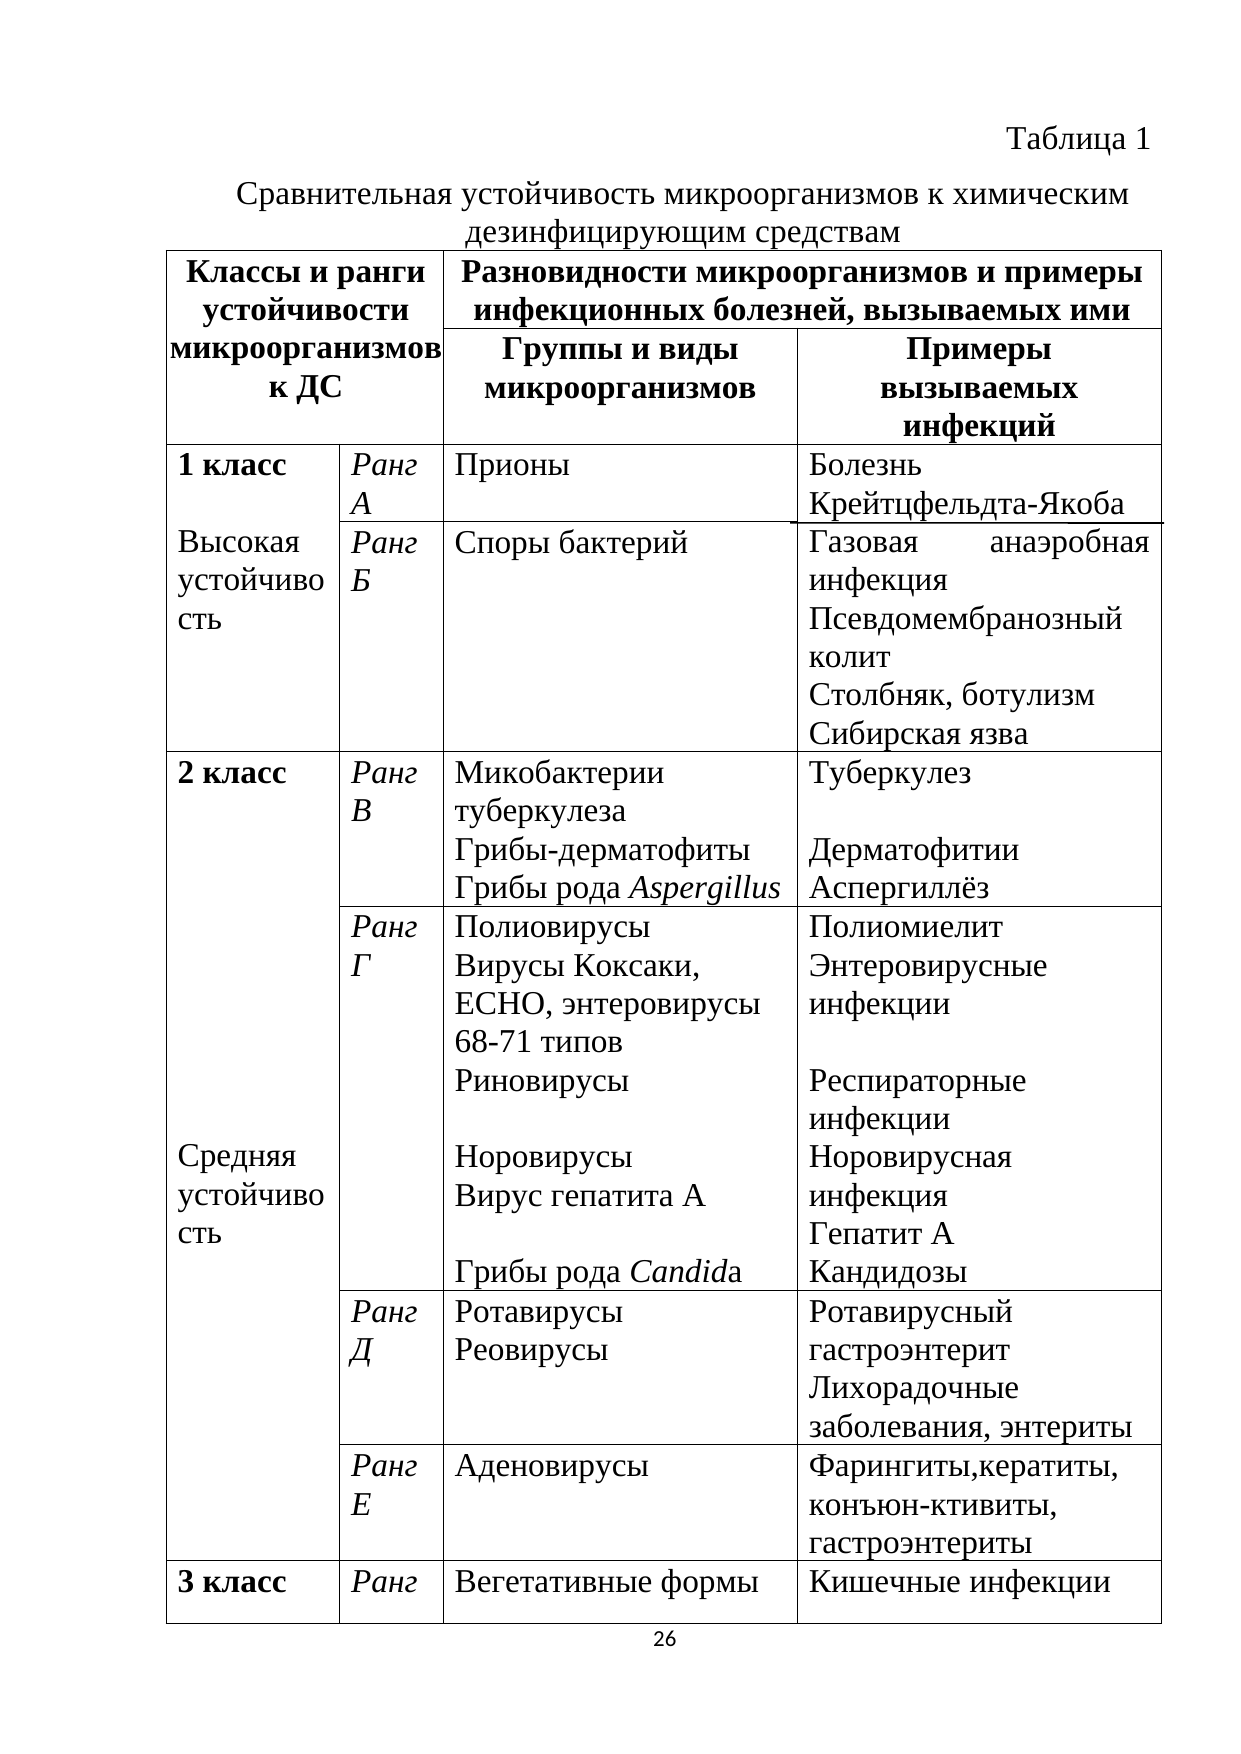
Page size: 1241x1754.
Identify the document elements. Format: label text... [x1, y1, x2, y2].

table_cell Ротавирусный гастроэнтерит Лихорадочные заболевания, энтериты [798, 1291, 1161, 1444]
table_cell Фарингиты,кератиты, конъюн-ктивиты, гастроэнтериты [798, 1445, 1161, 1560]
table_cell Полиовирусы Вирусы Коксаки, ЕСНО, энтеровирусы 68-71 типов Риновирусы Норовирусы Вирус гепатита А Грибы рода Candida [444, 907, 797, 1290]
table_cell 1 класс Высокая устойчивость [167, 445, 339, 751]
table_cell Ранг Г [340, 907, 443, 1290]
table_cell Ранг В [340, 752, 443, 906]
table_cell Полиомиелит Энтеровирусные инфекции Респираторные инфекции Норовирусная инфекция Гепатит А Кандидозы [798, 907, 1161, 1290]
table_header Разновидности микроорганизмов и примеры инфекционных болезней, вызываемых ими [444, 251, 1161, 327]
table_cell Аденовирусы [444, 1445, 797, 1560]
table_header Классы и ранги устойчивости микроорганизмов к ДС [167, 251, 443, 443]
table_cell Болезнь Крейтцфельдта-Якоба Газовая анаэробная инфекция Псевдомембранозный колит Столбняк, ботулизм Сибирская язва [798, 445, 1161, 522]
text Таблица 1 [266, 118, 1152, 156]
table_cell Примеры вызываемых инфекций [798, 329, 1161, 443]
table_cell Туберкулез Дерматофитии Аспергиллёз [798, 752, 1161, 906]
table_cell Прионы [444, 445, 797, 521]
table_cell Ранг Б [340, 522, 443, 751]
table_cell Болезнь Крейтцфельдта-Якоба Газовая анаэробная инфекция Псевдомембранозный колит Столбняк, ботулизм Сибирская язва [798, 524, 1161, 751]
table_cell Микобактерии туберкулеза Грибы-дерматофиты Грибы рода Aspergillus [444, 752, 797, 906]
table_cell Споры бактерий [444, 522, 797, 751]
table_cell Ранг А [340, 445, 443, 521]
table_cell Ранг З [340, 1561, 443, 1623]
table_cell Ротавирусы Реовирусы [444, 1291, 797, 1444]
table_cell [167, 1561, 339, 1623]
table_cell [444, 1561, 797, 1623]
table_cell Ранг Д [340, 1291, 443, 1444]
table_cell Группы и виды микроорганизмов [444, 329, 797, 443]
text Сравнительная устойчивость микроорганизмов к химическим дезинфицирующим средствам [215, 173, 1152, 250]
table_cell 2 класс Средняя устойчивость [167, 752, 339, 1560]
table_cell Ранг Е [340, 1445, 443, 1560]
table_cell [798, 1561, 1161, 1623]
